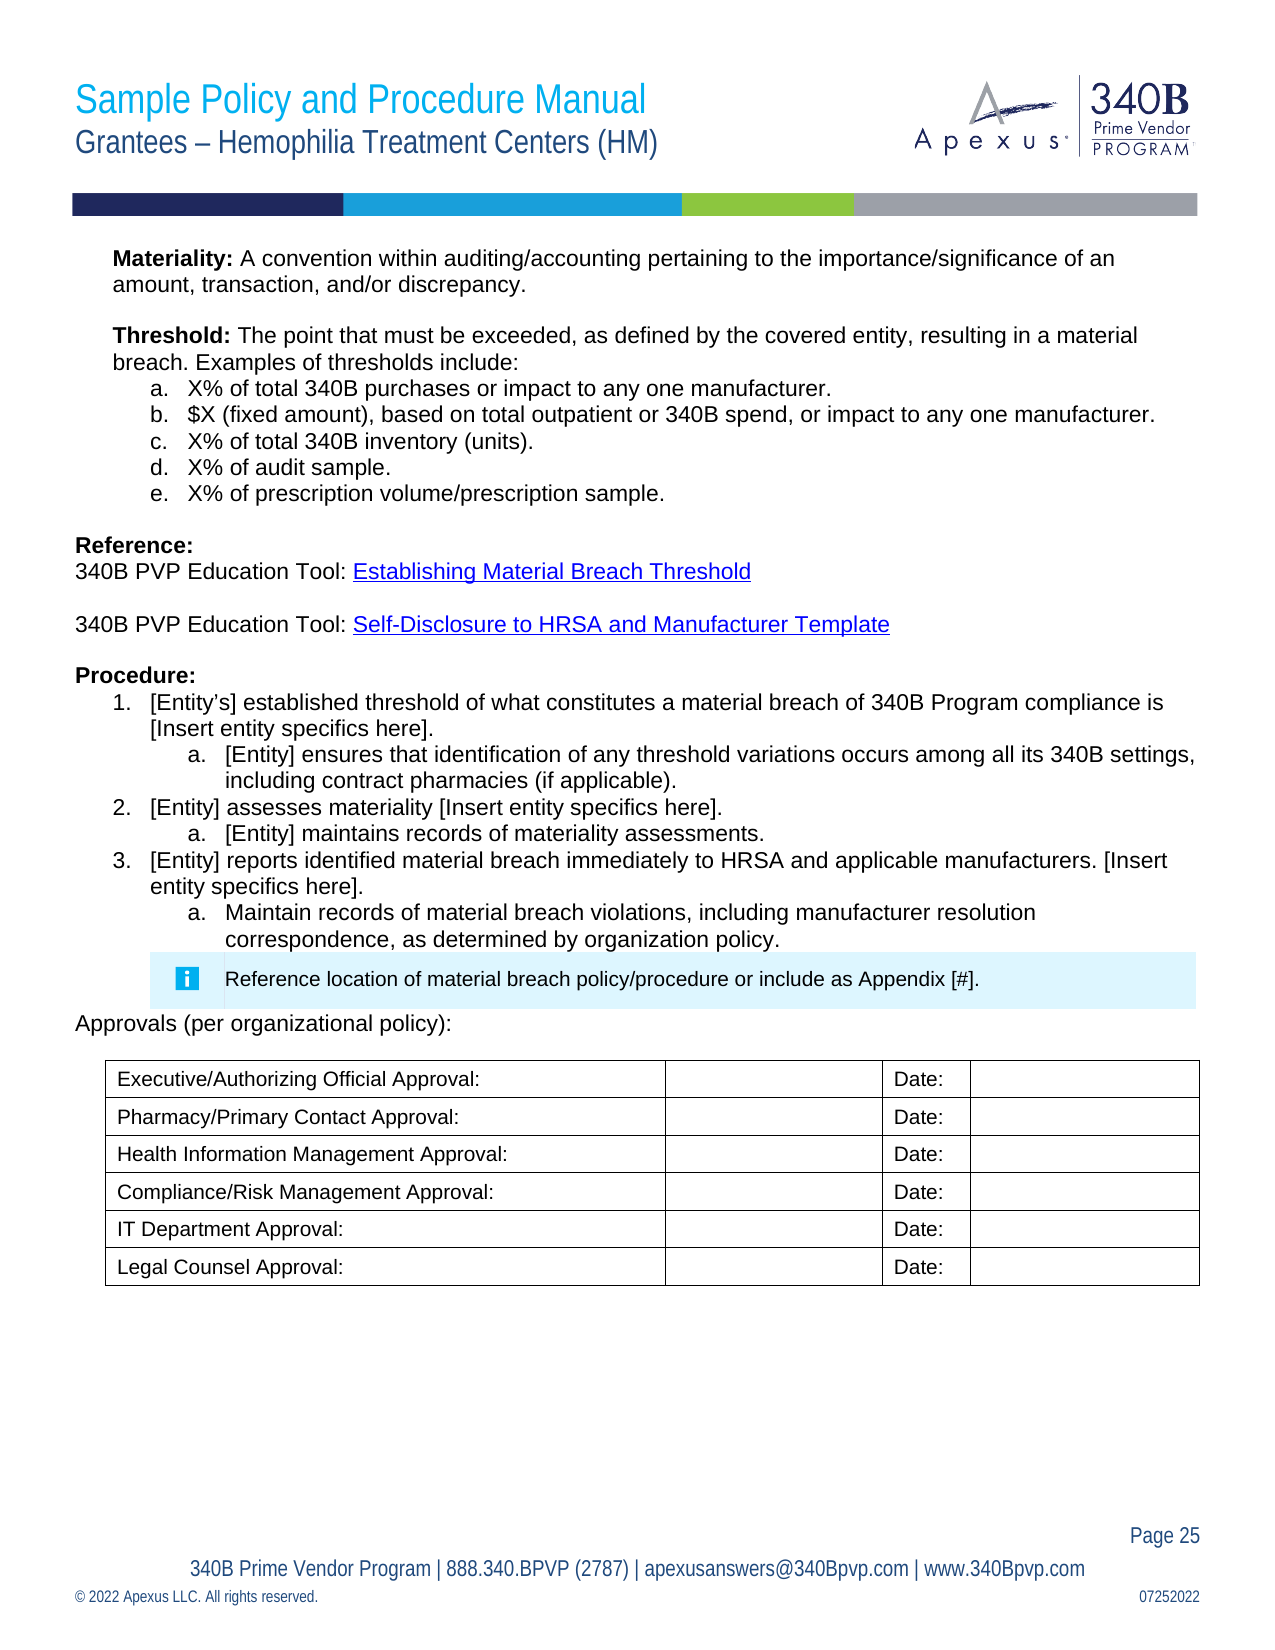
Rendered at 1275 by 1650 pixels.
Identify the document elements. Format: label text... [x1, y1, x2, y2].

text Reference: [75, 532, 1200, 558]
list [Entity] ensures that identification of any threshold variations occurs among all its 340B settings, including contract pharmacies (if applicable). [187, 741, 1200, 794]
table_header Date: [883, 1061, 970, 1097]
table_cell Compliance/Risk Management Approval: [106, 1173, 665, 1210]
table_cell Date: [883, 1211, 970, 1247]
text Materiality: A convention within auditing/accounting pertaining to the importance/significance of an amount, transaction, and/or discrepancy. [112, 244, 1200, 297]
list X% of total 340B inventory (units). [150, 428, 1200, 454]
table_header [971, 1061, 1199, 1097]
list $X (fixed amount), based on total outpatient or 340B spend, or impact to any one manufacturer. [150, 401, 1200, 428]
list X% of prescription volume/prescription sample. [150, 480, 1200, 507]
table_header [666, 1061, 882, 1097]
table_cell Health Information Management Approval: [106, 1136, 665, 1172]
table_cell [971, 1211, 1199, 1247]
table_header Executive/Authorizing Official Approval: [106, 1061, 665, 1097]
list [Entity’s] established threshold of what constitutes a material breach of 340B Program compliance is [Insert entity specifics here]. [112, 688, 1200, 741]
table_header [150, 952, 224, 1009]
list X% of audit sample. [150, 454, 1200, 480]
table_cell [666, 1173, 882, 1210]
table_cell Legal Counsel Approval: [106, 1248, 665, 1285]
list X% of total 340B purchases or impact to any one manufacturer. [150, 375, 1200, 401]
list [Entity] maintains records of materiality assessments. [187, 820, 1200, 847]
table_cell [971, 1248, 1199, 1285]
list [Entity] assesses materiality [Insert entity specifics here]. [112, 794, 1200, 820]
table_cell [666, 1136, 882, 1172]
text 340B PVP Education Tool: Establishing Material Breach Threshold [75, 558, 1200, 584]
table_cell IT Department Approval: [106, 1211, 665, 1247]
text Procedure: [75, 662, 1200, 688]
table_cell Date: [883, 1248, 970, 1285]
text Approvals (per organizational policy): [75, 1009, 1200, 1036]
list [Entity] reports identified material breach immediately to HRSA and applicable manufacturers. [Insert entity specifics here]. [112, 847, 1200, 899]
table_cell [666, 1098, 882, 1135]
picture [913, 75, 1195, 157]
table_cell [666, 1248, 882, 1285]
table_cell [666, 1211, 882, 1247]
table_cell Date: [883, 1173, 970, 1210]
list Maintain records of material breach violations, including manufacturer resolution correspondence, as determined by organization policy. [187, 899, 1200, 952]
text Threshold: The point that must be exceeded, as defined by the covered entity, resulting in a material breach. Examples of thresholds include: [112, 322, 1200, 375]
table_cell Pharmacy/Primary Contact Approval: [106, 1098, 665, 1135]
table_header Reference location of material breach policy/procedure or include as Appendix [#]. [225, 952, 1196, 1009]
table_cell Date: [883, 1098, 970, 1135]
table_cell Date: [883, 1136, 970, 1172]
table_cell [971, 1098, 1199, 1135]
text 340B PVP Education Tool: Self-Disclosure to HRSA and Manufacturer Template [75, 611, 1200, 637]
table_cell [971, 1136, 1199, 1172]
table_cell [971, 1173, 1199, 1210]
picture [72, 193, 1198, 216]
